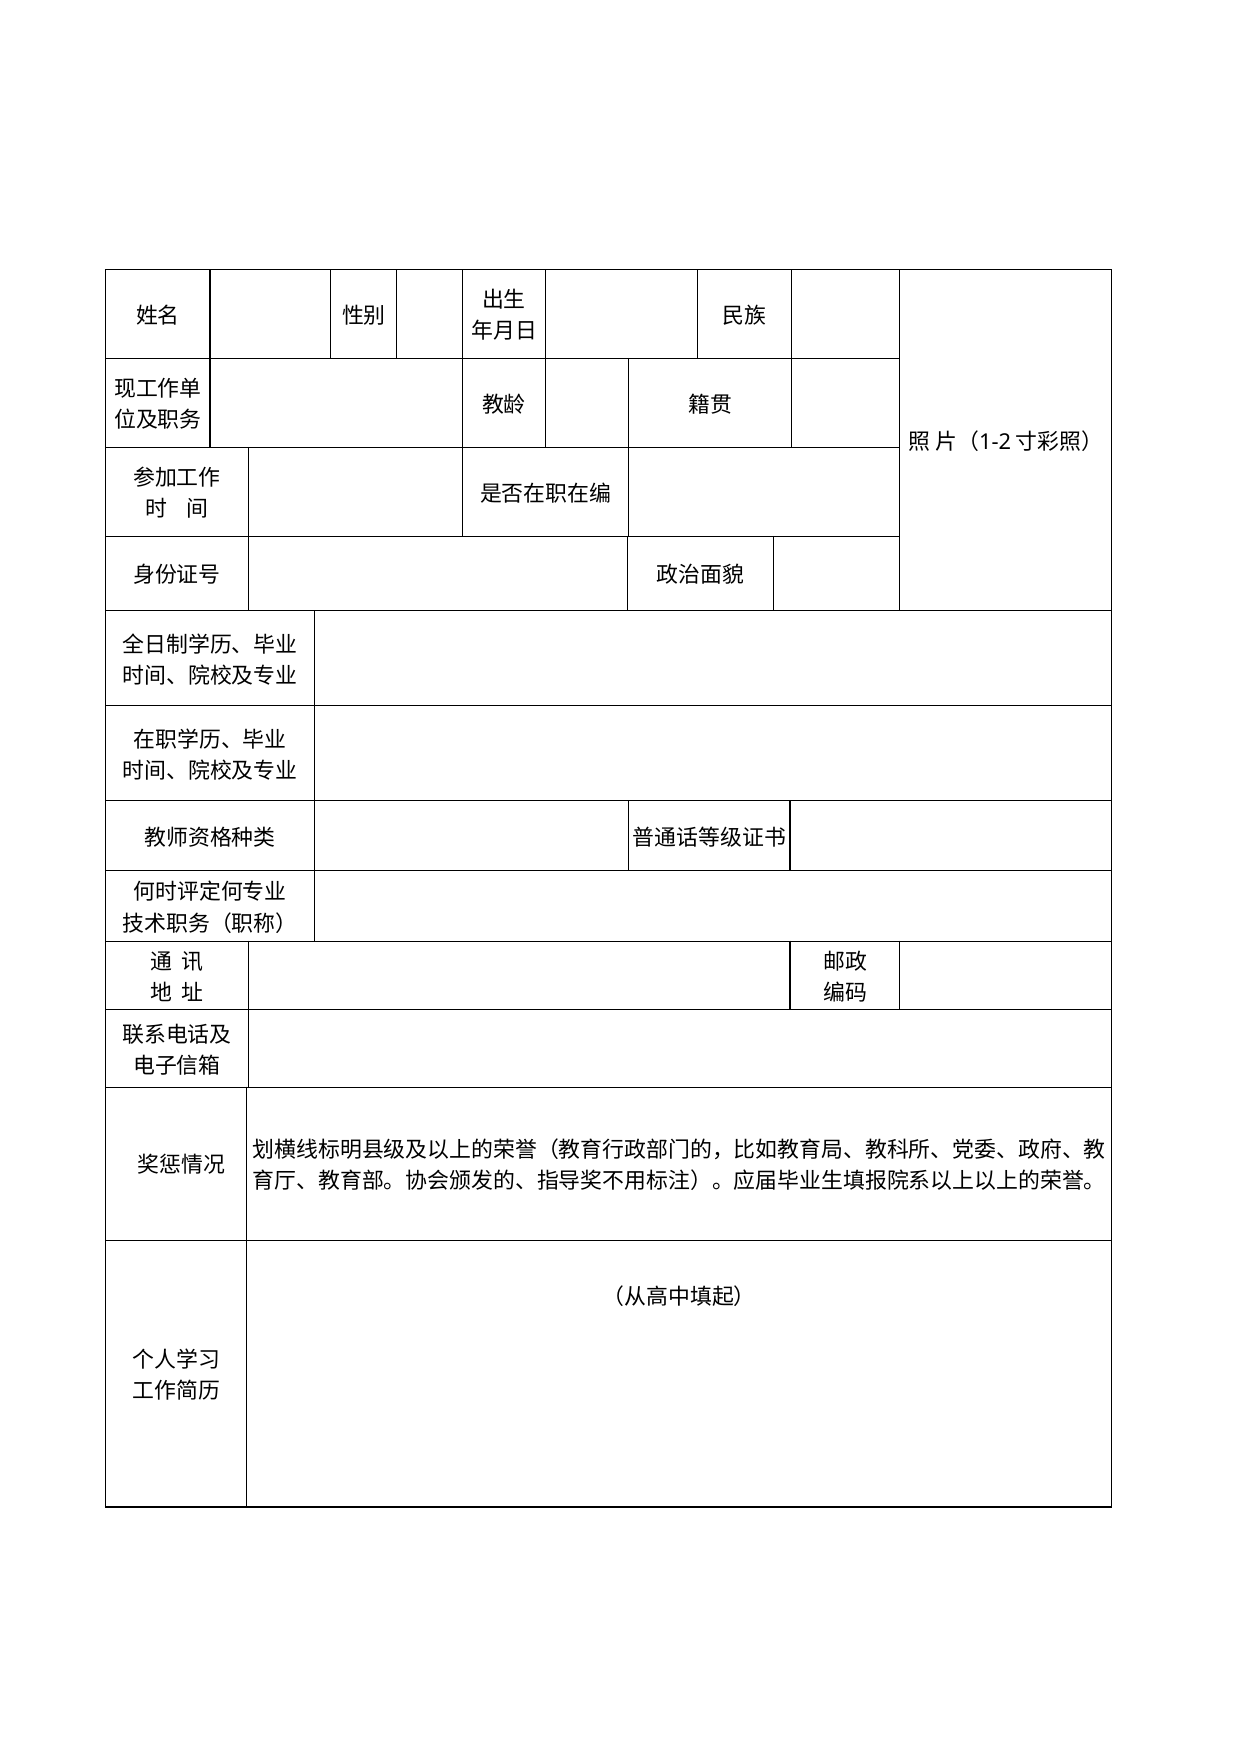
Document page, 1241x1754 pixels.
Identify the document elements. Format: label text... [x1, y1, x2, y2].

table_cell 身份证号 [106, 537, 248, 610]
table_cell 联系电话及 电子信箱 [106, 1010, 248, 1087]
table_cell 通 讯 地 址 [106, 942, 248, 1009]
table_cell 全日制学历、毕业 时间、院校及专业 [106, 611, 314, 705]
table_cell 参加工作 时 间 [106, 448, 248, 536]
table_cell [315, 611, 1111, 705]
table_cell [315, 801, 628, 870]
table_cell [792, 359, 899, 447]
table_cell 教师资格种类 [106, 801, 314, 870]
table_header [211, 270, 330, 358]
table_cell 教龄 [463, 359, 545, 447]
table_cell 政治面貌 [628, 537, 773, 610]
table_header [546, 270, 697, 358]
table_header 姓名 [106, 270, 209, 358]
table_header 出生 年月日 [463, 270, 545, 358]
table_cell 何时评定何专业 技术职务（职称） [106, 871, 314, 941]
table_header 性别 [331, 270, 396, 358]
table_cell [249, 537, 627, 610]
table_header [397, 270, 462, 358]
table_cell 是否在职在编 [463, 448, 628, 536]
table_cell （从高中填起） [247, 1241, 1111, 1506]
table_cell 划横线标明县级及以上的荣誉（教育行政部门的，比如教育局、教科所、党委、政府、教育厅、教育部。协会颁发的、指导奖不用标注）。应届毕业生填报院系以上以上的荣誉。 [247, 1088, 1111, 1239]
table_cell [791, 801, 1111, 870]
table_cell [315, 871, 1111, 941]
table_cell [315, 706, 1111, 800]
table_header [792, 270, 899, 358]
table_cell [249, 1010, 1111, 1087]
table_cell [546, 359, 628, 447]
table_cell 邮政 编码 [791, 942, 899, 1009]
table_cell 籍贯 [629, 359, 791, 447]
table_header 民族 [698, 270, 791, 358]
table_cell 奖惩情况 [106, 1088, 246, 1239]
table_cell 普通话等级证书 [629, 801, 789, 870]
table_cell 现工作单位及职务 [106, 359, 209, 447]
table_cell [629, 448, 899, 536]
table_cell [774, 537, 899, 610]
table_cell 个人学习 工作简历 [106, 1241, 246, 1506]
table_cell 在职学历、毕业 时间、院校及专业 [106, 706, 314, 800]
table_cell [249, 942, 789, 1009]
table_cell [249, 448, 462, 536]
table_header 照 片（1-2寸彩照） [900, 270, 1111, 610]
table_cell [900, 942, 1111, 1009]
table_cell [211, 359, 462, 447]
